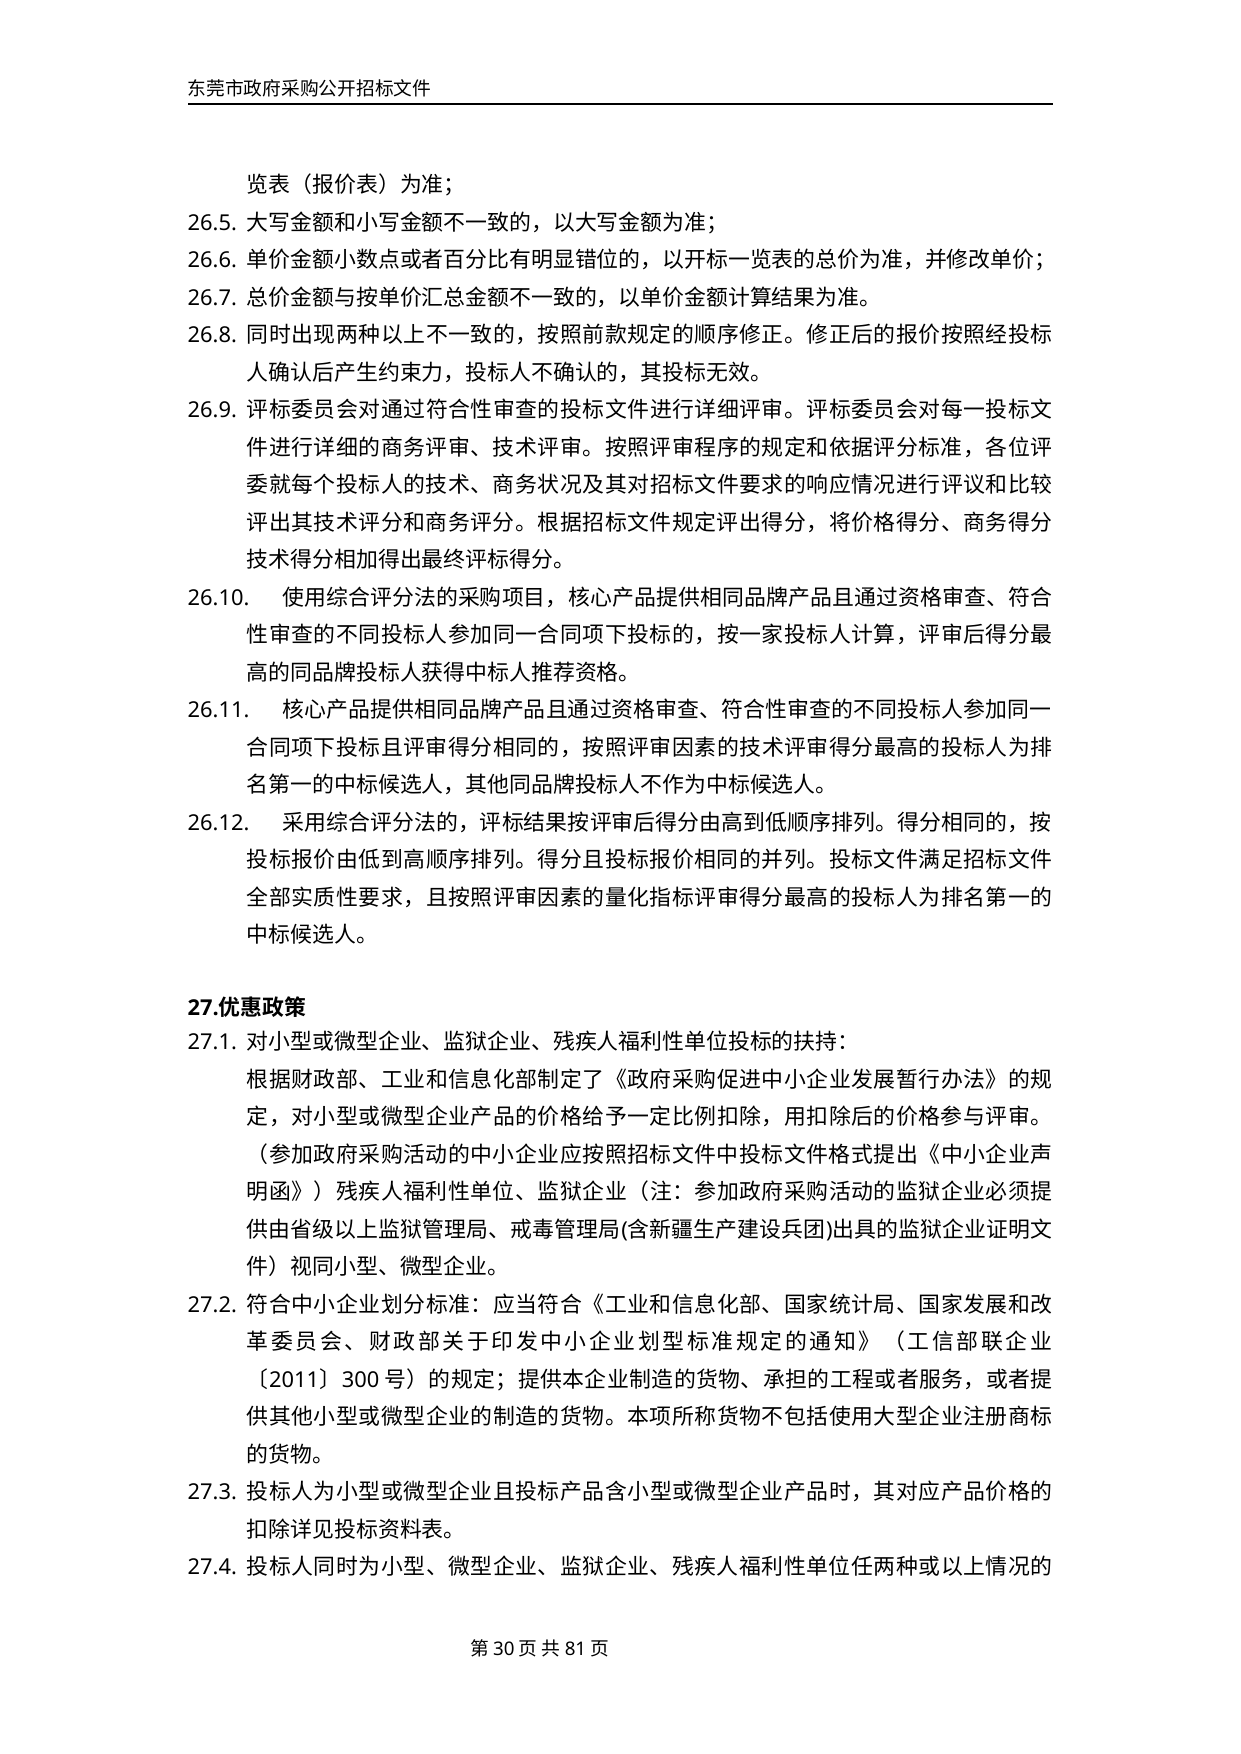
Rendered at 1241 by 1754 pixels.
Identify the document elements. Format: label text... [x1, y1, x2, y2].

list 同时出现两种以上不一致的，按照前款规定的顺序修正。修正后的报价按照经投标人确认后产生约束力，投标人不确认的，其投标无效。 [187, 314, 1053, 389]
subtitle 27.优惠政策 [187, 989, 1053, 1021]
list 评标委员会对通过符合性审查的投标文件进行详细评审。评标委员会对每一投标文件进行详细的商务评审、技术评审。按照评审程序的规定和依据评分标准，各位评委就每个投标人的技术、商务状况及其对招标文件要求的响应情况进行评议和比较，评出其技术评分和商务评分。根据招标文件规定评出得分，将价格得分、商务得分、技术得分相加得出最终评标得分。 [187, 389, 1053, 577]
list 核心产品提供相同品牌产品且通过资格审查、符合性审查的不同投标人参加同一合同项下投标且评审得分相同的，按照评审因素的技术评审得分最高的投标人为排名第一的中标候选人，其他同品牌投标人不作为中标候选人。 [187, 689, 1053, 802]
list 投标人为小型或微型企业且投标产品含小型或微型企业产品时，其对应产品价格的扣除详见投标资料表。 [187, 1471, 1053, 1546]
text 根据财政部、工业和信息化部制定了《政府采购促进中小企业发展暂行办法》的规定，对小型或微型企业产品的价格给予一定比例扣除，用扣除后的价格参与评审。（参加政府采购活动的中小企业应按照招标文件中投标文件格式提出《中小企业声明函》）残疾人福利性单位、监狱企业（注：参加政府采购活动的监狱企业必须提供由省级以上监狱管理局、戒毒管理局(含新疆生产建设兵团)出具的监狱企业证明文件）视同小型、微型企业。 [247, 1059, 1053, 1284]
list 总价金额与按单价汇总金额不一致的，以单价金额计算结果为准。 [187, 277, 1053, 314]
list 对小型或微型企业、监狱企业、残疾人福利性单位投标的扶持： [187, 1021, 1053, 1059]
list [187, 164, 1053, 202]
list 大写金额和小写金额不一致的，以大写金额为准； [187, 202, 1053, 239]
list 单价金额小数点或者百分比有明显错位的，以开标一览表的总价为准，并修改单价； [187, 239, 1053, 277]
list 符合中小企业划分标准：应当符合《工业和信息化部、国家统计局、国家发展和改革委员会、财政部关于印发中小企业划型标准规定的通知》（工信部联企业〔2011〕300号）的规定；提供本企业制造的货物、承担的工程或者服务，或者提供其他小型或微型企业的制造的货物。本项所称货物不包括使用大型企业注册商标的货物。 [187, 1284, 1053, 1471]
list 采用综合评分法的，评标结果按评审后得分由高到低顺序排列。得分相同的，按投标报价由低到高顺序排列。得分且投标报价相同的并列。投标文件满足招标文件全部实质性要求，且按照评审因素的量化指标评审得分最高的投标人为排名第一的中标候选人。 [187, 802, 1053, 952]
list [187, 1546, 1053, 1584]
list 使用综合评分法的采购项目，核心产品提供相同品牌产品且通过资格审查、符合性审查的不同投标人参加同一合同项下投标的，按一家投标人计算，评审后得分最高的同品牌投标人获得中标人推荐资格。 [187, 577, 1053, 689]
